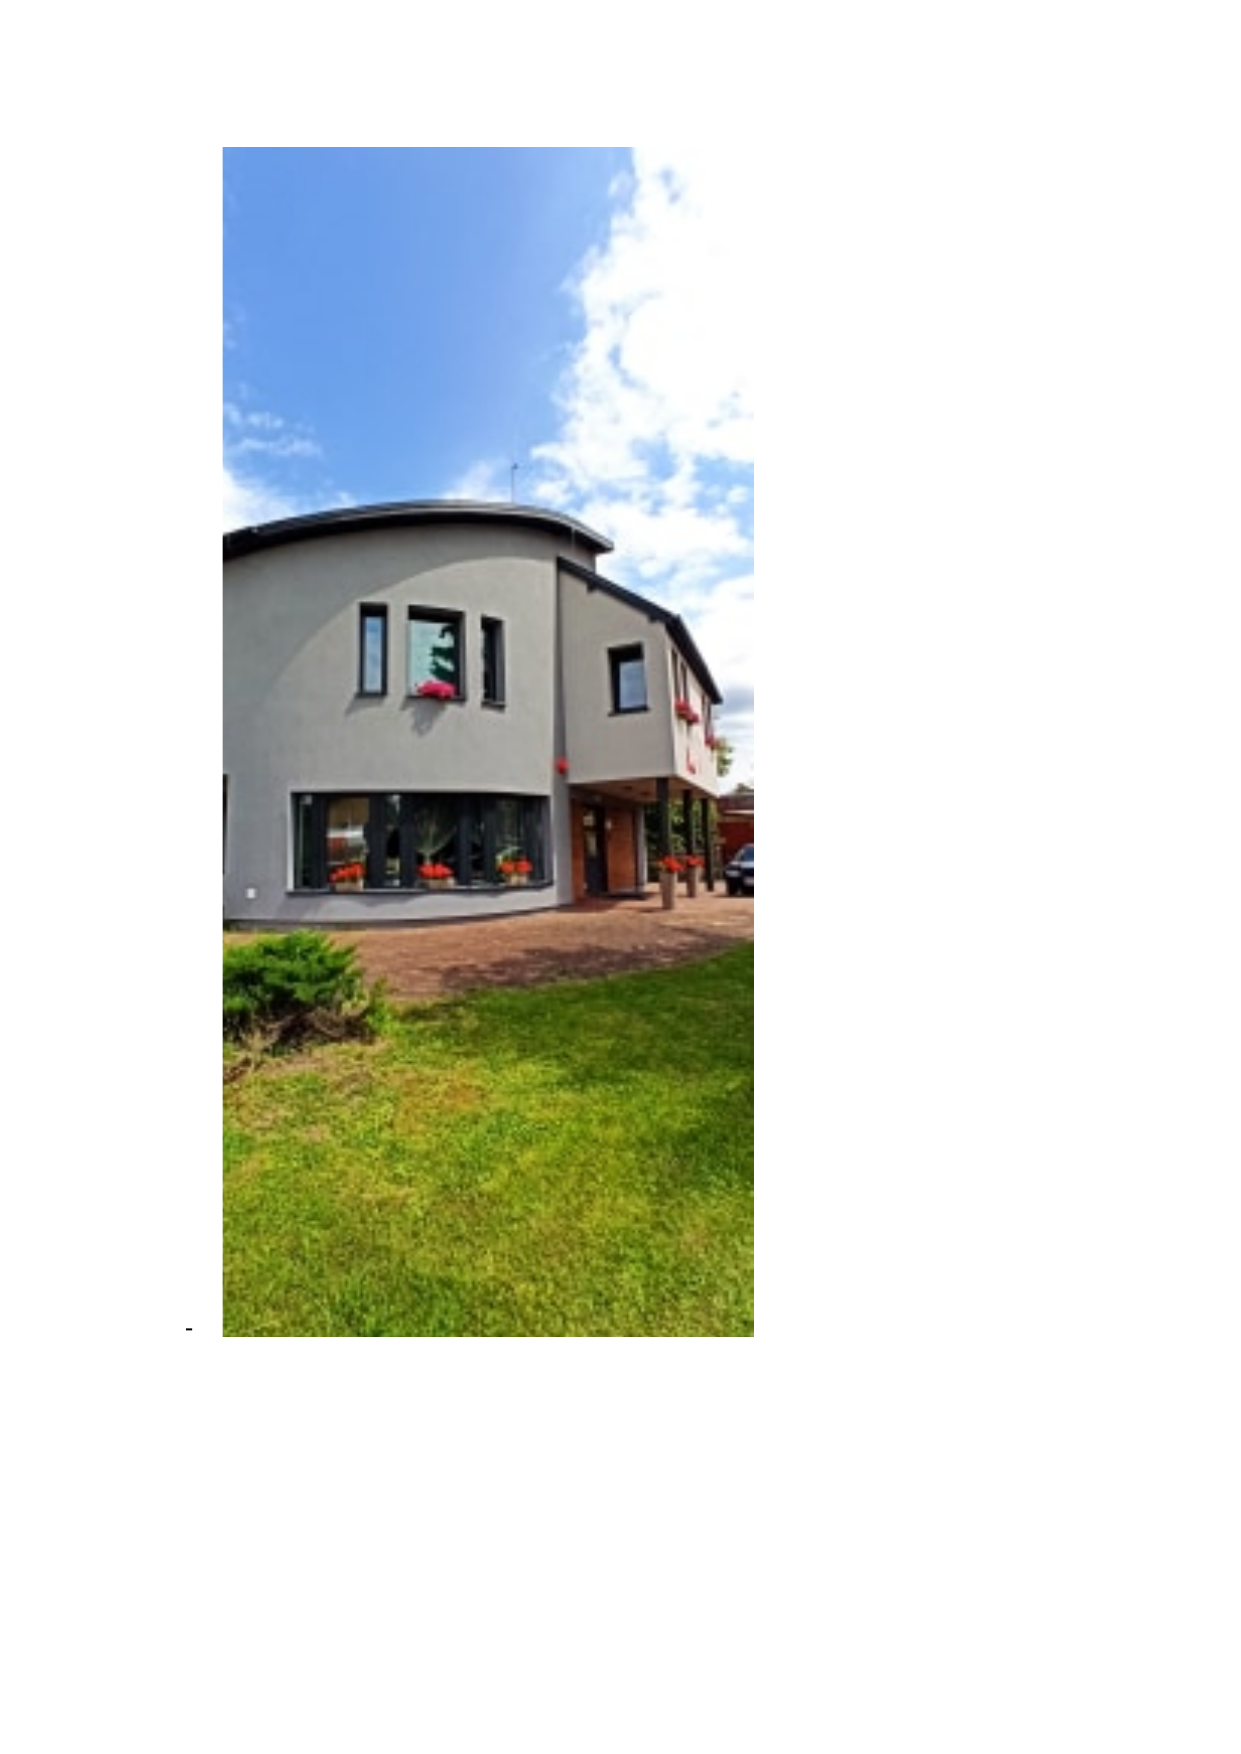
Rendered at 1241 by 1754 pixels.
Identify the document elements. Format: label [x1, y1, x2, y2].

picture [222, 147, 754, 1337]
